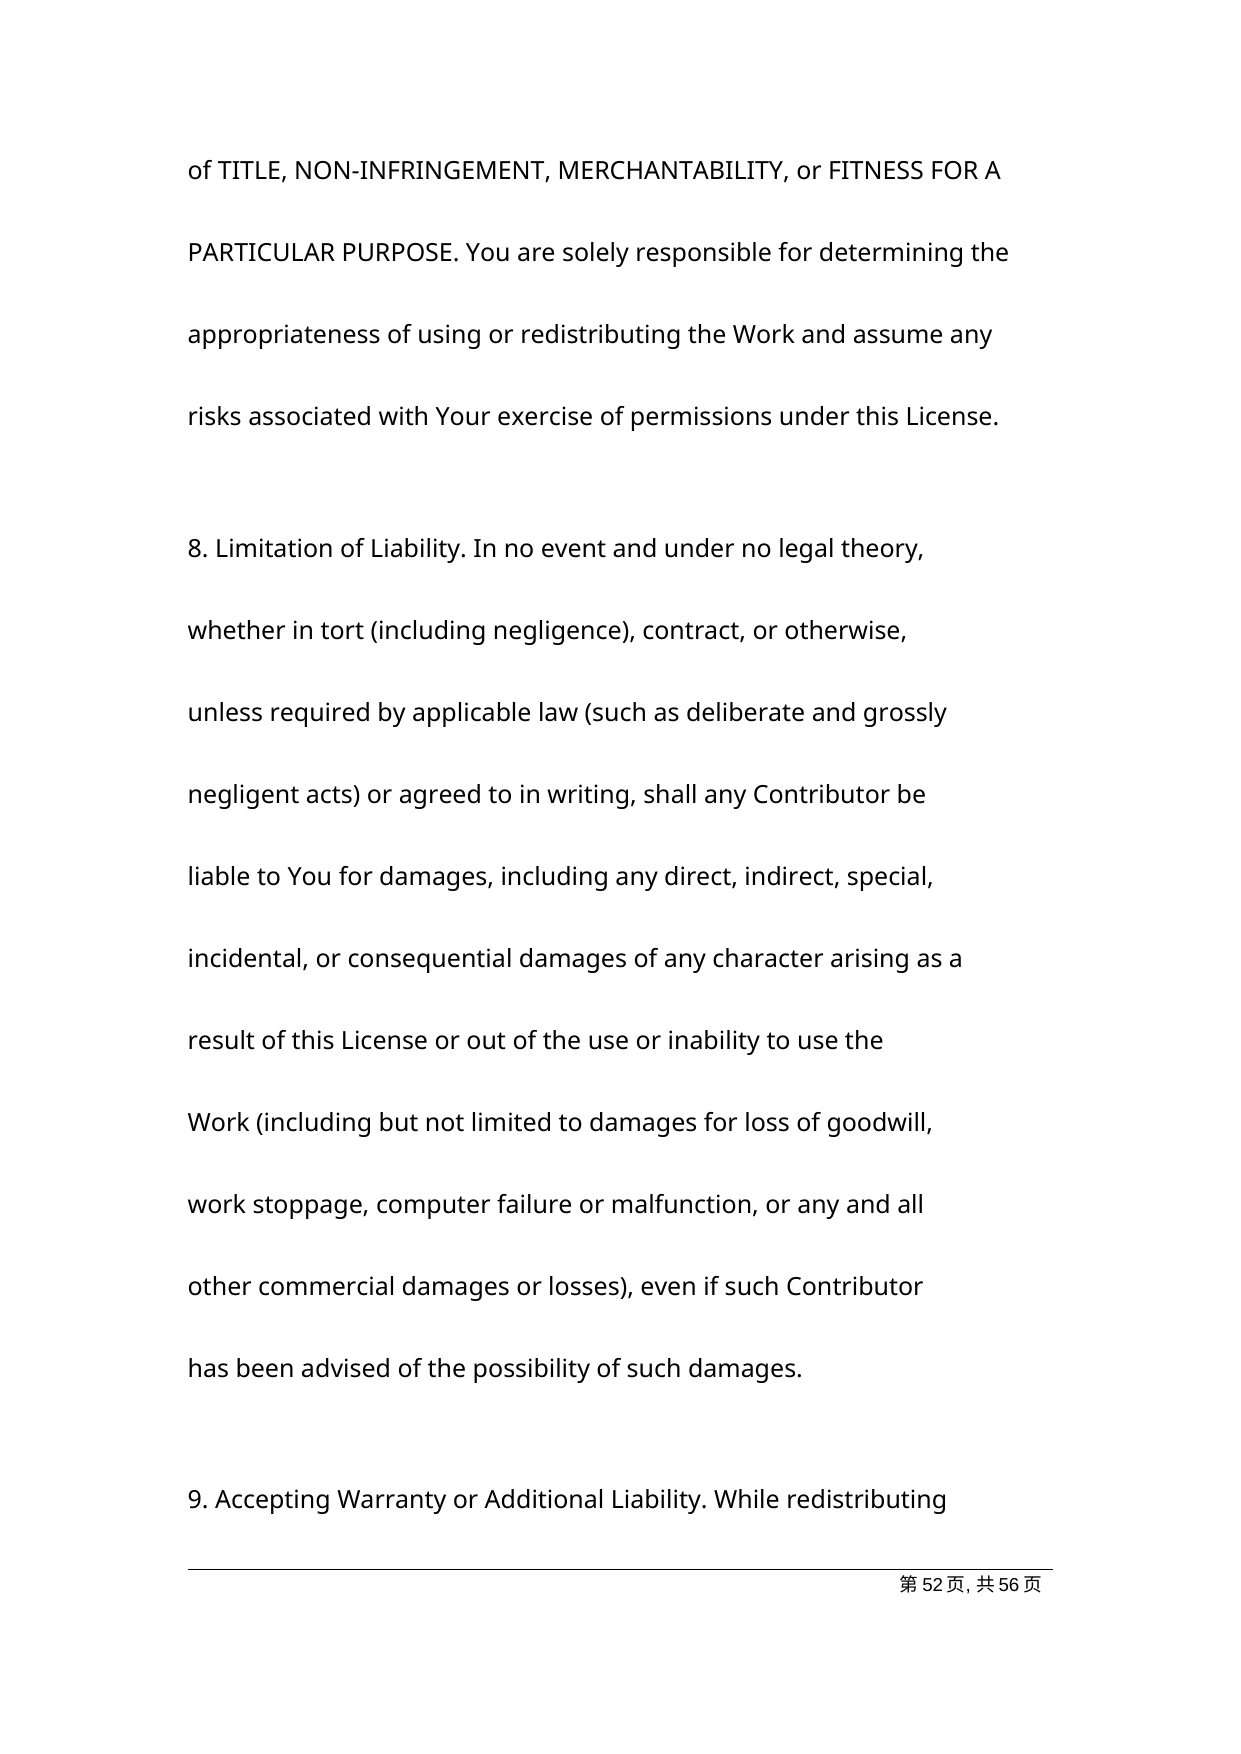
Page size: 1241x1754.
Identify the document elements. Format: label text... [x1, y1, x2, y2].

text negligent acts) or agreed to in writing, shall any Contributor be [187, 761, 1053, 826]
text result of this License or out of the use or inability to use the [187, 1007, 1053, 1072]
text 9. Accepting Warranty or Additional Liability. While redistributing [187, 1466, 1053, 1531]
text incidental, or consequential damages of any character arising as a [187, 925, 1053, 990]
text other commercial damages or losses), even if such Contributor [187, 1253, 1053, 1318]
text 8. Limitation of Liability. In no event and under no legal theory, [187, 515, 1053, 580]
text work stoppage, computer failure or malfunction, or any and all [187, 1171, 1053, 1236]
text whether in tort (including negligence), contract, or otherwise, [187, 597, 1053, 662]
text risks associated with Your exercise of permissions under this License. [187, 383, 1053, 448]
text has been advised of the possibility of such damages. [187, 1335, 1053, 1400]
text Work (including but not limited to damages for loss of goodwill, [187, 1089, 1053, 1154]
text appropriateness of using or redistributing the Work and assume any [187, 302, 1053, 367]
text PARTICULAR PURPOSE. You are solely responsible for determining the [187, 219, 1053, 284]
text liable to You for damages, including any direct, indirect, special, [187, 843, 1053, 908]
text unless required by applicable law (such as deliberate and grossly [187, 679, 1053, 744]
text of TITLE, NON-INFRINGEMENT, MERCHANTABILITY, or FITNESS FOR A [187, 138, 1053, 203]
